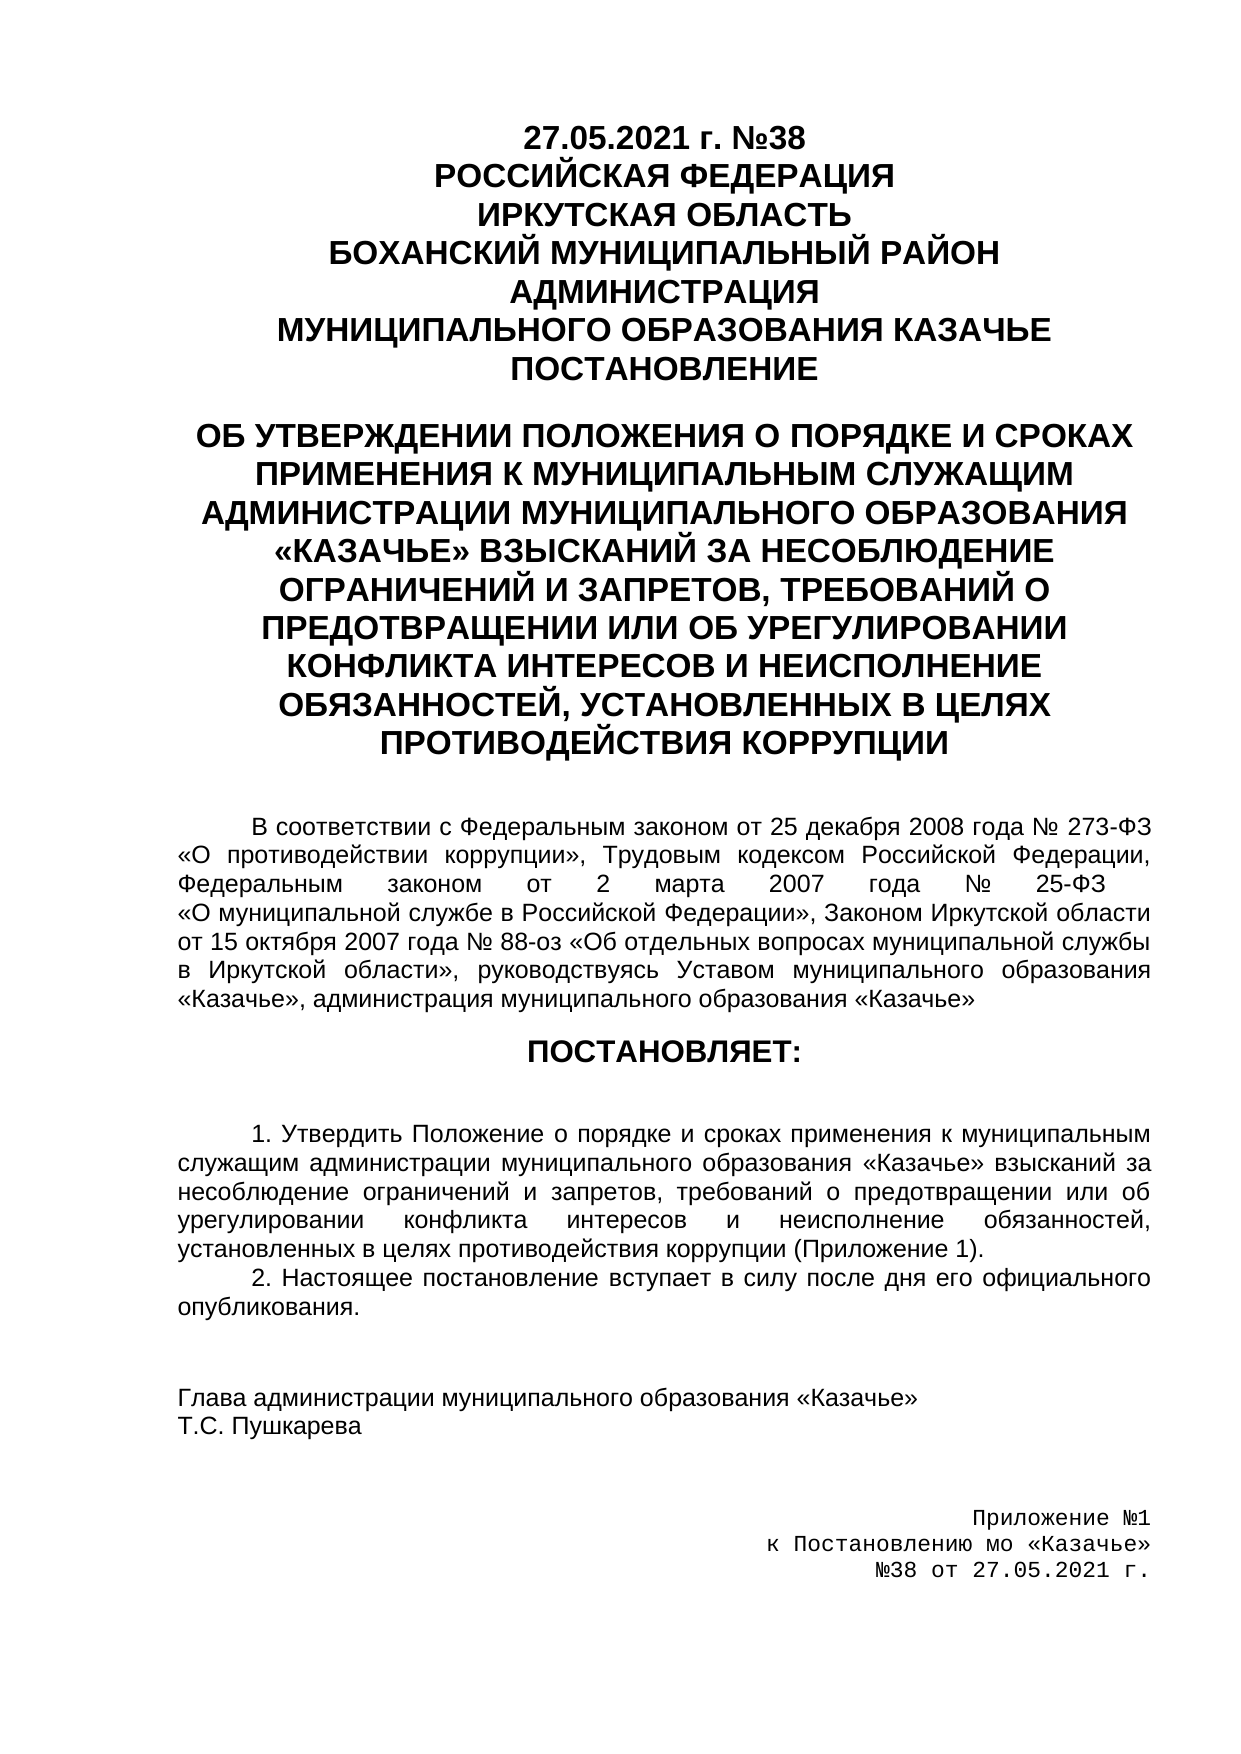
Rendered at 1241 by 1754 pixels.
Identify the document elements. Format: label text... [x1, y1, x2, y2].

text 1. Утвердить Положение о порядке и сроках применения к муниципальным служащим администрации муниципального образования «Казачье» взысканий за несоблюдение ограничений и запретов, требований о предотвращении или об урегулировании конфликта интересов и неисполнение обязанностей, установленных в целях противодействия коррупции (Приложение 1). [177, 1119, 1152, 1263]
text 2. Настоящее постановление вступает в силу после дня его официального опубликования. [177, 1263, 1152, 1320]
text №38 от 27.05.2021 г. [179, 1559, 1151, 1584]
text к Постановлению мо «Казачье» [179, 1533, 1151, 1559]
text В соответствии с Федеральным законом от 25 декабря 2008 года № 273-ФЗ «О противодействии коррупции», Трудовым кодексом Российской Федерации, Федеральным законом от 2 марта 2007 года № 25-ФЗ «О муниципальной службе в Российской Федерации», Законом Иркутской области от 15 октября 2007 года № 88-оз «Об отдельных вопросах муниципальной службы в Иркутской области», руководствуясь Уставом муниципального образования «Казачье», администрация муниципального образования «Казачье» [177, 811, 1152, 1013]
text ПОСТАНОВЛЕНИЕ [177, 349, 1152, 387]
text БОХАНСКИЙ МУНИЦИПАЛЬНЫЙ РАЙОН [177, 233, 1152, 272]
text РОССИЙСКАЯ ФЕДЕРАЦИЯ [177, 157, 1152, 195]
text ПРИМЕНЕНИЯ К МУНИЦИПАЛЬНЫМ СЛУЖАЩИМ АДМИНИСТРАЦИИ МУНИЦИПАЛЬНОГО образованиЯ «КАЗАЧЬЕ» ВЗЫСКАНИЙ ЗА НЕСОБЛЮДЕНИЕ ОГРАНИЧЕНИЙ И ЗАПРЕТОВ, ТРЕБОВАНИЙ О ПРЕДОТВРАЩЕНИИ ИЛИ ОБ УРЕГУЛИРОВАНИИ КОНФЛИКТА ИНТЕРЕСОВ И НЕИСПОЛНЕНИЕ ОБЯЗАННОСТЕЙ, УСТАНОВЛЕННЫХ В ЦЕЛЯХ ПРОТИВОДЕЙСТВИЯ КОРРУПЦИИ [177, 454, 1152, 762]
text МУНИЦИПАЛЬНОГО ОБРАЗОВАНИЯ КАЗАЧЬЕ [177, 310, 1152, 349]
text Т.С. Пушкарева [177, 1411, 1152, 1440]
text Об утверждении ПОЛОЖЕНИЯ О ПОРЯДКЕ И СРОКАХ [177, 416, 1152, 454]
text ПОСТАНОВЛЯЕТ: [177, 1033, 1152, 1069]
text Приложение №1 [179, 1507, 1151, 1533]
text 27.05.2021 г. №38 [177, 118, 1152, 157]
text Глава администрации муниципального образования «Казачье» [177, 1383, 1152, 1411]
text ИРКУТСКАЯ ОБЛАСТЬ [177, 195, 1152, 233]
text АДМИНИСТРАЦИЯ [177, 272, 1152, 310]
